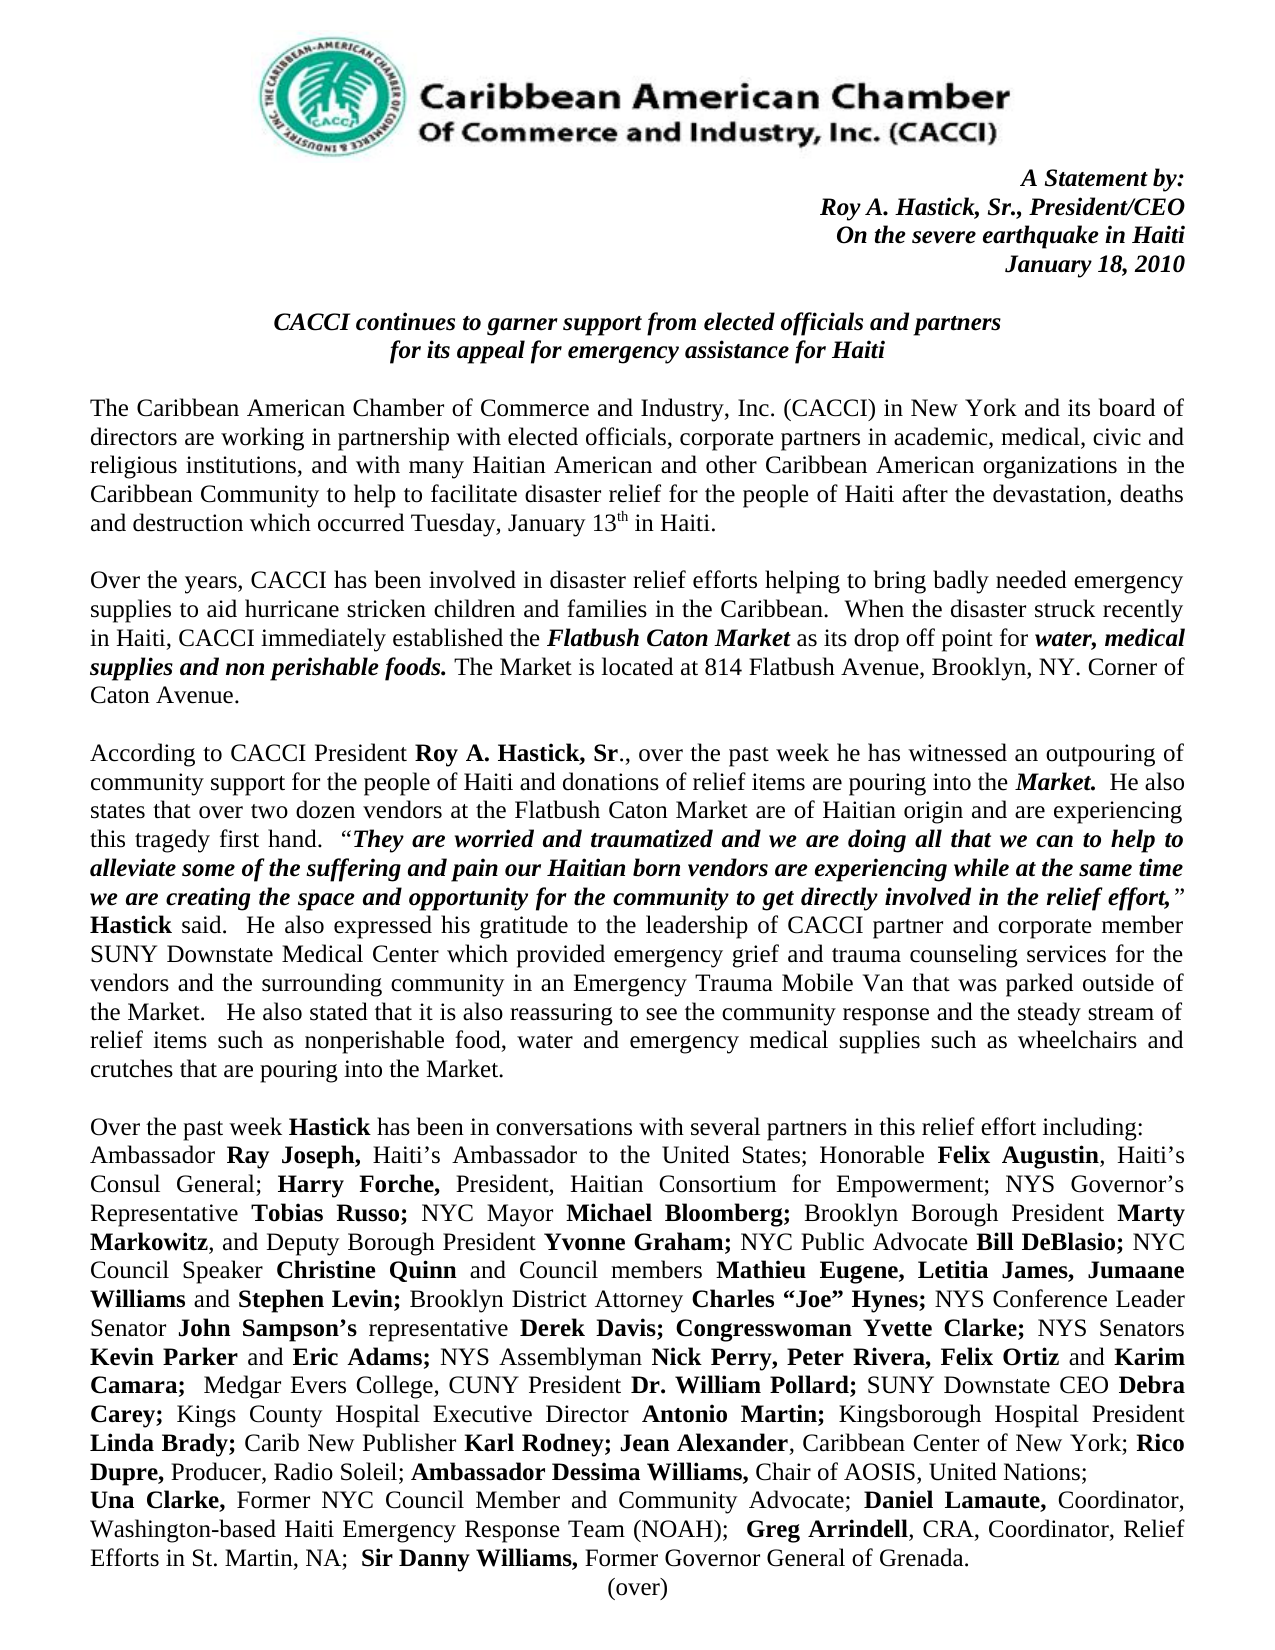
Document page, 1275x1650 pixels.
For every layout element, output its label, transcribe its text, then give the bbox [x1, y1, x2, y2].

text Una Clarke, Former NYC Council Member and Community Advocate; Daniel Lamaute, Coordinator, Washington-based Haiti Emergency Response Team (NOAH); Greg Arrindell, CRA, Coordinator, Relief Efforts in St. Martin, NA; Sir Danny Williams, Former Governor General of Grenada. [90, 1485, 1185, 1572]
text January 18, 2010 [90, 249, 1185, 278]
text (over) [90, 1572, 1185, 1600]
text Ambassador Ray Joseph, Haiti’s Ambassador to the United States; Honorable Felix Augustin, Haiti’s Consul General; Harry Forche, President, Haitian Consortium for Empowerment; NYS Governor’s Representative Tobias Russo; NYC Mayor Michael Bloomberg; Brooklyn Borough President Marty Markowitz, and Deputy Borough President Yvonne Graham; NYC Public Advocate Bill DeBlasio; NYC Council Speaker Christine Quinn and Council members Mathieu Eugene, Letitia James, Jumaane Williams and Stephen Levin; Brooklyn District Attorney Charles “Joe” Hynes; NYS Conference Leader Senator John Sampson’s representative Derek Davis; Congresswoman Yvette Clarke; NYS Senators Kevin Parker and Eric Adams; NYS Assemblyman Nick Perry, Peter Rivera, Felix Ortiz and Karim Camara; Medgar Evers College, CUNY President Dr. William Pollard; SUNY Downstate CEO Debra Carey; Kings County Hospital Executive Director Antonio Martin; Kingsborough Hospital President Linda Brady; Carib New Publisher Karl Rodney; Jean Alexander, Caribbean Center of New York; Rico Dupre, Producer, Radio Soleil; Ambassador Dessima Williams, Chair of AOSIS, United Nations; [90, 1140, 1185, 1485]
text On the severe earthquake in Haiti [90, 220, 1185, 249]
text for its appeal for emergency assistance for Haiti [90, 335, 1185, 364]
text Over the past week Hastick has been in conversations with several partners in this relief effort including: [90, 1112, 1185, 1140]
text CACCI continues to garner support from elected officials and partners [90, 307, 1185, 335]
text Over the years, CACCI has been involved in disaster relief efforts helping to bring badly needed emergency supplies to aid hurricane stricken children and families in the Caribbean. When the disaster struck recently in Haiti, CACCI immediately established the Flatbush Caton Market as its drop off point for water, medical supplies and non perishable foods. The Market is located at 814 Flatbush Avenue, Brooklyn, NY. Corner of Caton Avenue. [90, 565, 1185, 709]
text The Caribbean American Chamber of Commerce and Industry, Inc. (CACCI) in New York and its board of directors are working in partnership with elected officials, corporate partners in academic, medical, civic and religious institutions, and with many Haitian American and other Caribbean American organizations in the Caribbean Community to help to facilitate disaster relief for the people of Haiti after the devastation, deaths and destruction which occurred Tuesday, January 13th in Haiti. [90, 393, 1185, 537]
text A Statement by: [90, 163, 1185, 192]
text According to CACCI President Roy A. Hastick, Sr., over the past week he has witnessed an outpouring of community support for the people of Haiti and donations of relief items are pouring into the Market. He also states that over two dozen vendors at the Flatbush Caton Market are of Haitian origin and are experiencing this tragedy first hand. “They are worried and traumatized and we are doing all that we can to help to alleviate some of the suffering and pain our Haitian born vendors are experiencing while at the same time we are creating the space and opportunity for the community to get directly involved in the relief effort,” Hastick said. He also expressed his gratitude to the leadership of CACCI partner and corporate member SUNY Downstate Medical Center which provided emergency grief and trauma counseling services for the vendors and the surrounding community in an Emergency Trauma Mobile Van that was parked outside of the Market. He also stated that it is also reassuring to see the community response and the steady stream of relief items such as nonperishable food, water and emergency medical supplies such as wheelchairs and crutches that are pouring into the Market. [90, 738, 1185, 1083]
picture [250, 30, 1025, 163]
text Roy A. Hastick, Sr., President/CEO [90, 192, 1185, 220]
